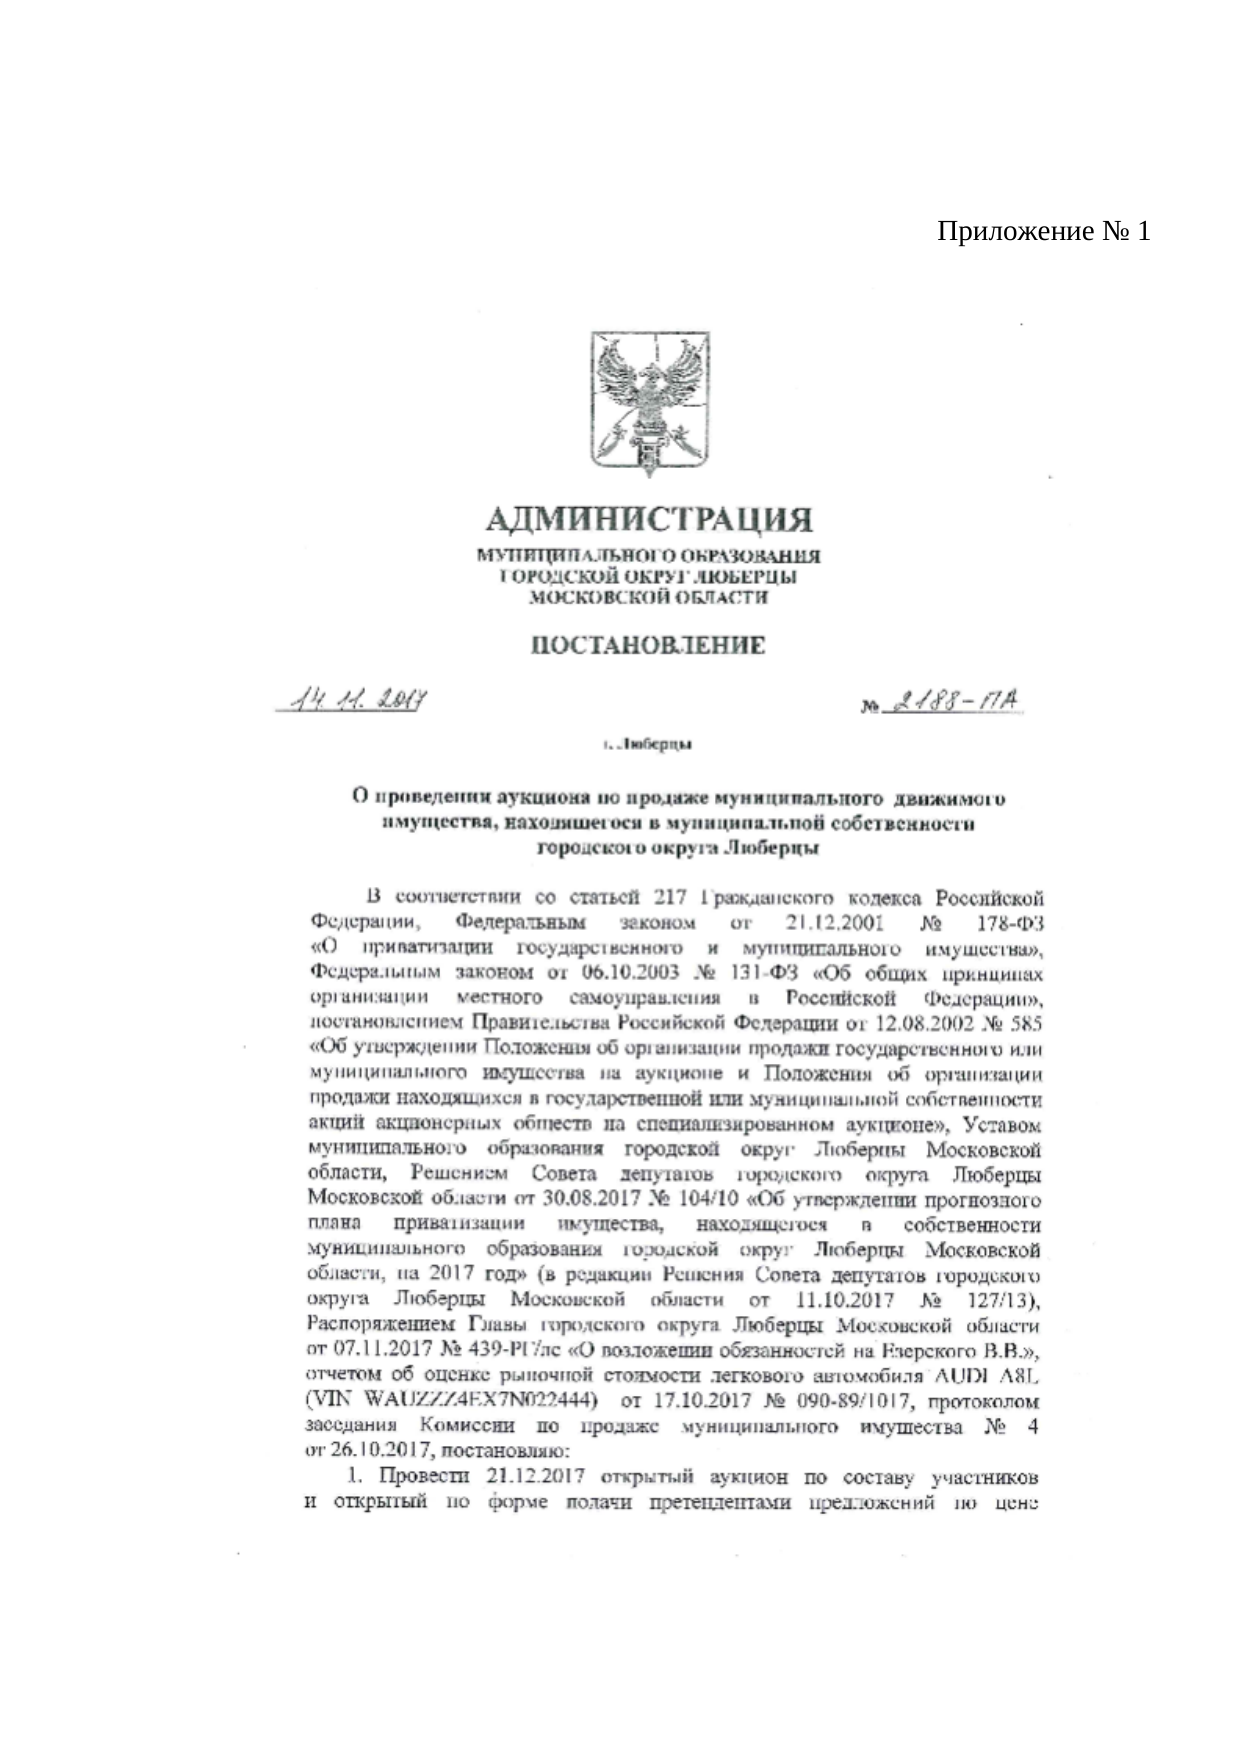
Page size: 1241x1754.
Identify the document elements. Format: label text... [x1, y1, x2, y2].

text Приложение № 1 [177, 213, 1152, 247]
